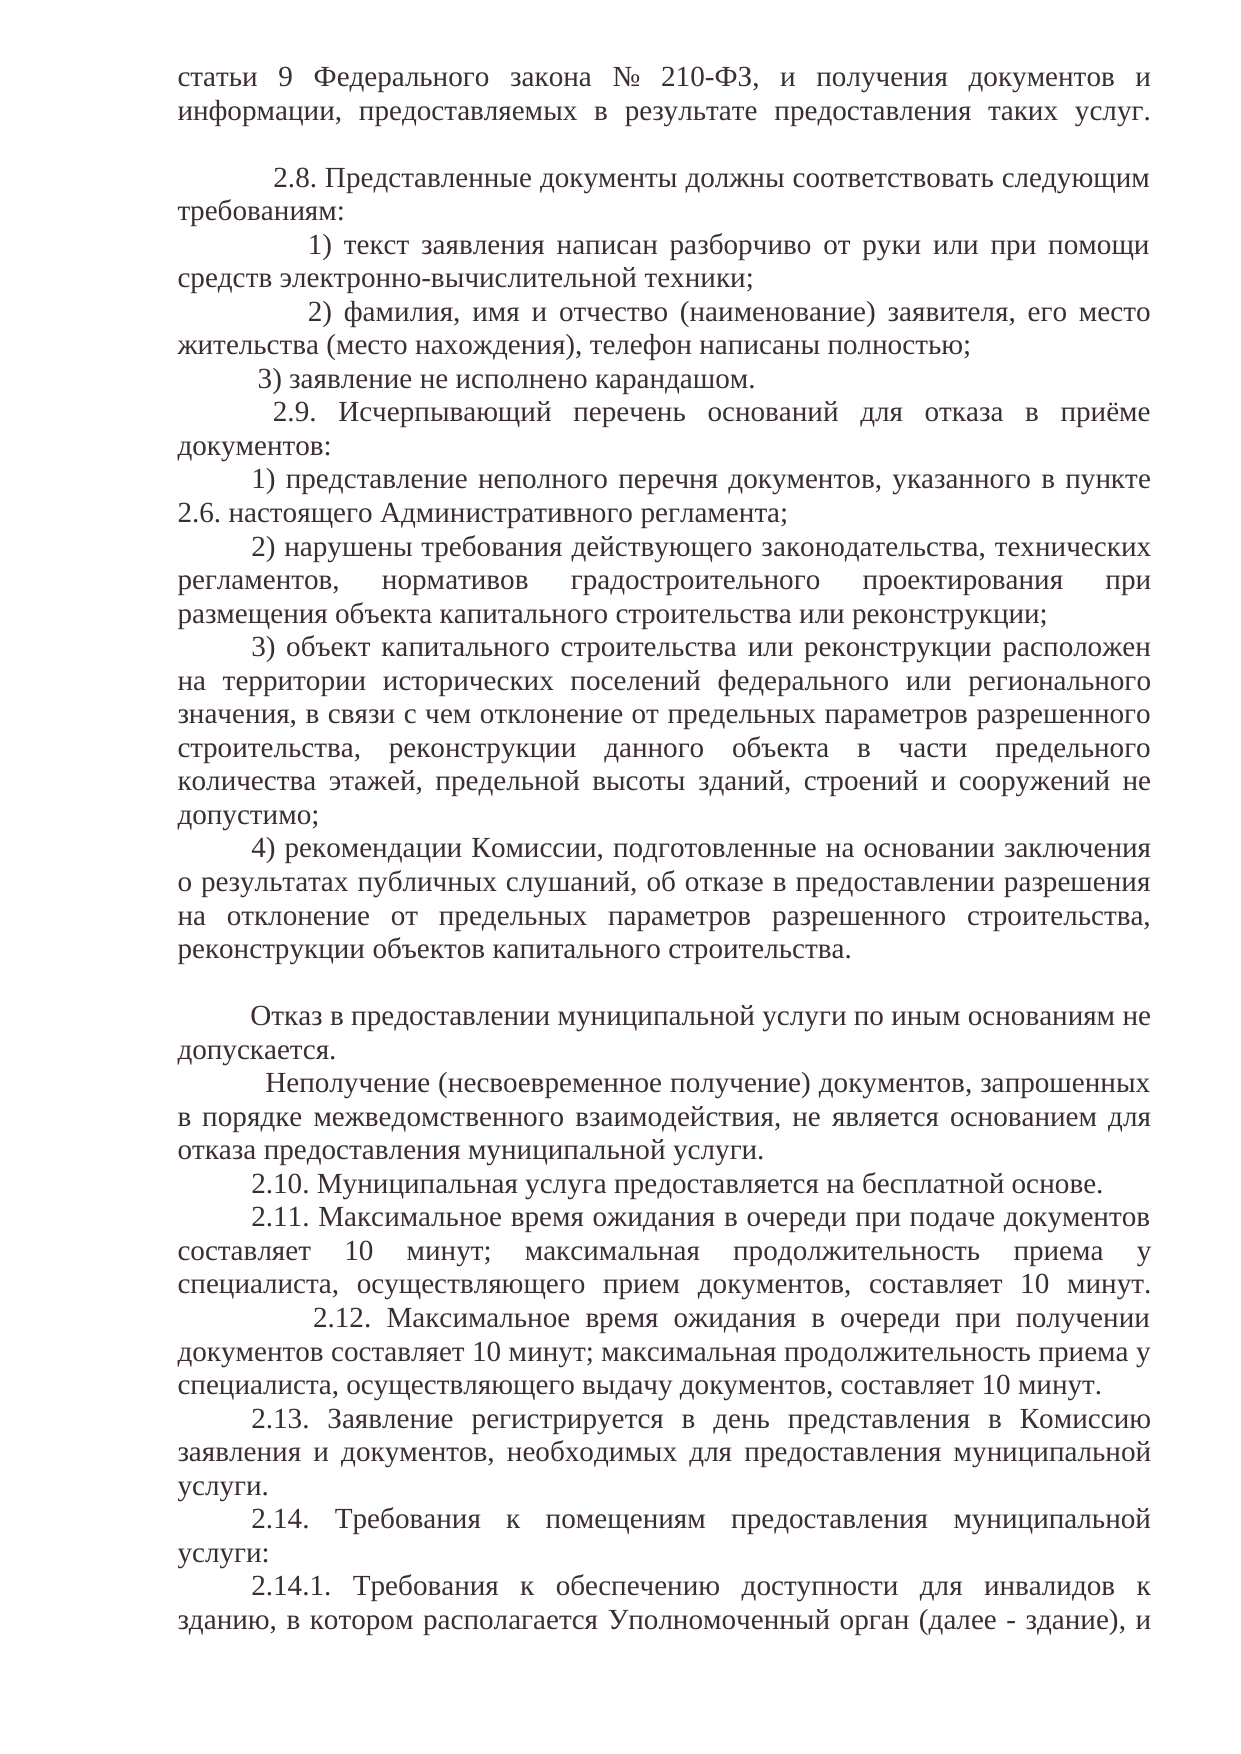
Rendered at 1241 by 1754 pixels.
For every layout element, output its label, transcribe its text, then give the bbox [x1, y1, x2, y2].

text 2.9. Исчерпывающий перечень оснований для отказа в приёме документов: [177, 394, 1152, 462]
text 1) представление неполного перечня документов, указанного в пункте 2.6..настоящего.Административного.регламента; [177, 462, 1152, 529]
text 3) объект капитального строительства или реконструкции расположен на территории исторических поселений федерального или регионального значения, в связи с чем отклонение от предельных параметров разрешенного строительства, реконструкции данного объекта в части предельного количества этажей, предельной высоты зданий, строений и сооружений не допустимо; [177, 629, 1152, 831]
text 2.13. Заявление регистрируется в день представления в Комиссию заявления и документов, необходимых для предоставления муниципальной услуги. [177, 1401, 1152, 1501]
text 2.11. Максимальное время ожидания в очереди при подаче документов составляет 10 минут; максимальная продолжительность приема у специалиста, осуществляющего прием документов, составляет 10 минут. 2.12. Максимальное время ожидания в очереди при получении документов составляет 10 минут; максимальная продолжительность приема у специалиста, осуществляющего выдачу документов, составляет 10 минут. [177, 1199, 1152, 1401]
text 2) нарушены требования действующего законодательства, технических регламентов, нормативов градостроительного проектирования при размещения объекта капитального строительства или реконструкции; [177, 529, 1152, 629]
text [177, 1568, 1152, 1636]
text 4) рекомендации Комиссии, подготовленные на основании заключения о результатах публичных слушаний, об отказе в предоставлении разрешения на отклонение от предельных параметров разрешенного строительства, реконструкции.объектов.капитального.строительства. Отказ в предоставлении муниципальной услуги по иным основаниям не допускается. Неполучение (несвоевременное получение) документов, запрошенных в порядке межведомственного взаимодействия, не является основанием для отказа.предоставления.муниципальной.услуги. [177, 831, 1152, 1166]
text 2.10. Муниципальная услуга предоставляется на бесплатной основе. [177, 1166, 1152, 1199]
text 2.14. Требования к помещениям предоставления муниципальной услуги: [177, 1501, 1152, 1568]
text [177, 59, 1152, 394]
